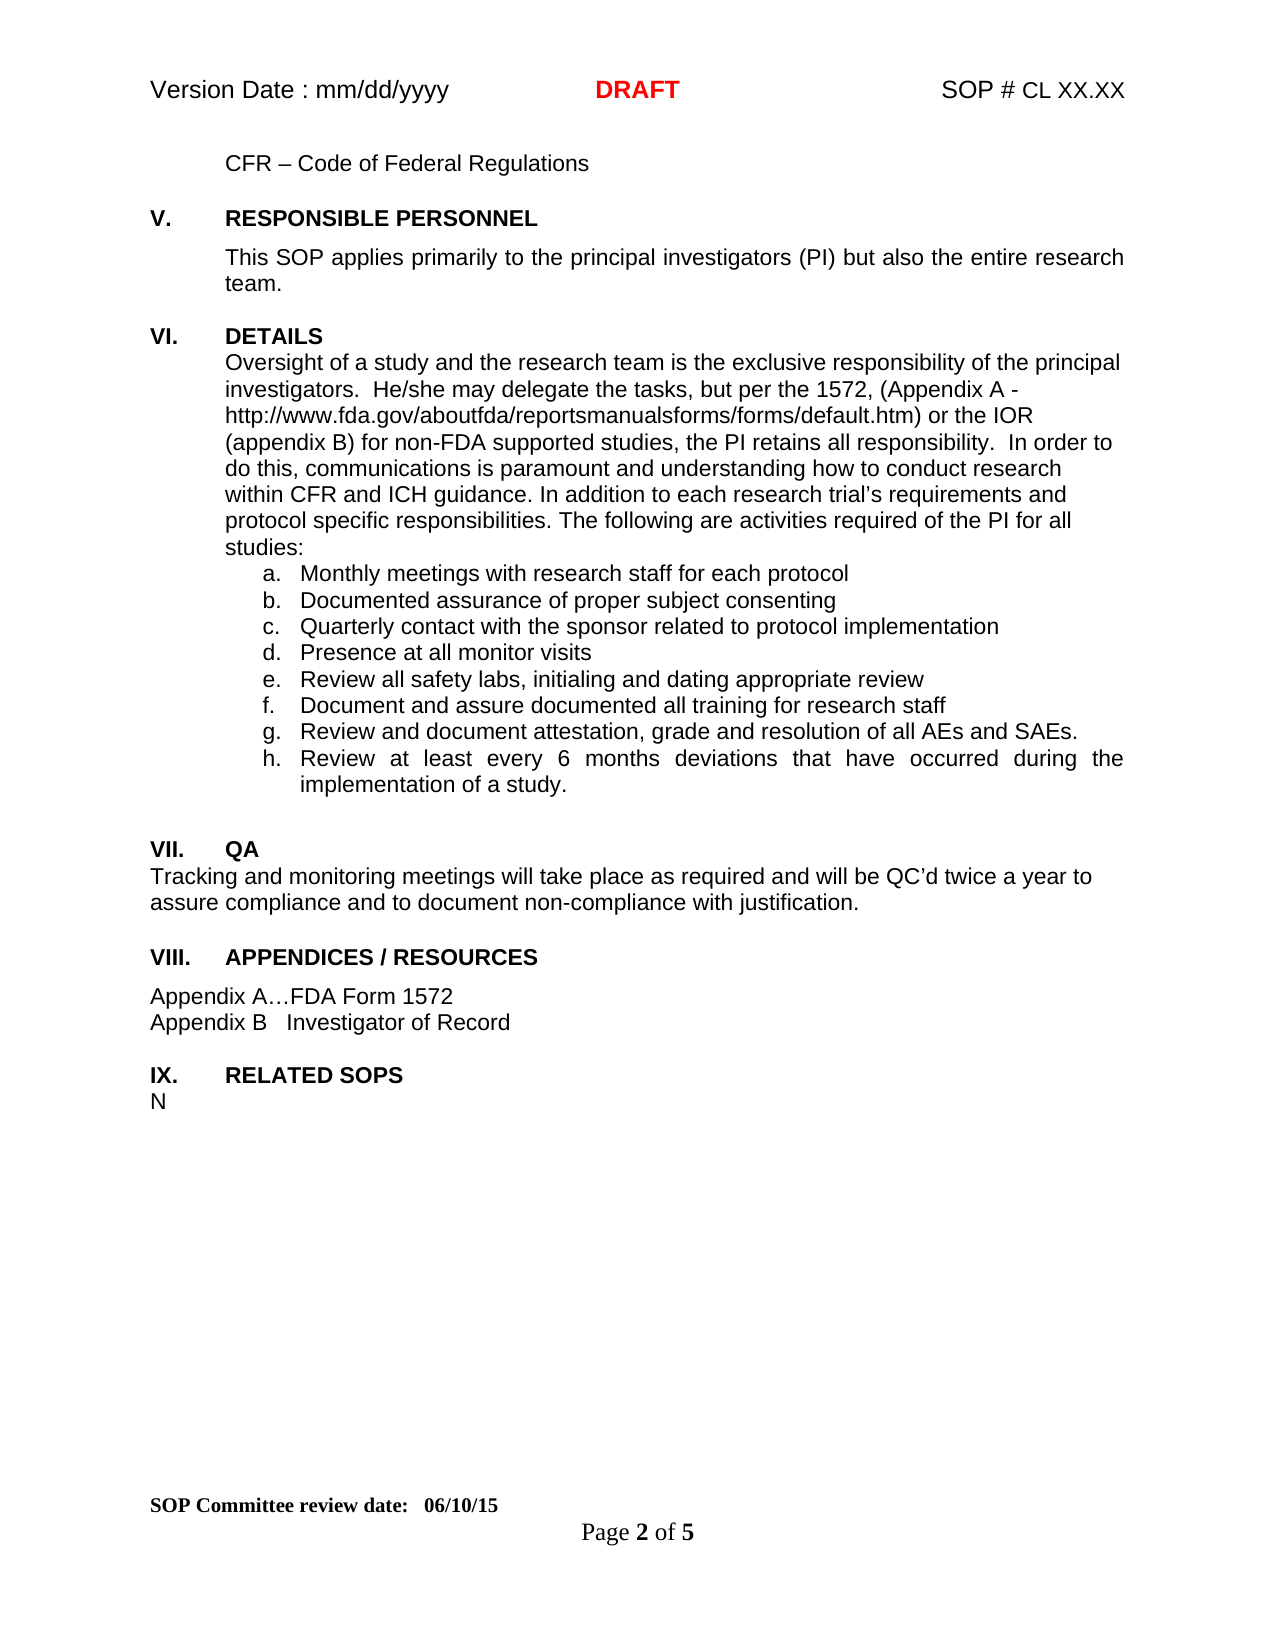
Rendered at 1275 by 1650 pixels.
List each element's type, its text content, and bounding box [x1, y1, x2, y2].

list Documented assurance of proper subject consenting [262, 587, 1125, 613]
list Quarterly contact with the sponsor related to protocol implementation [262, 613, 1125, 639]
list Review all safety labs, initialing and dating appropriate review [262, 666, 1125, 692]
text Appendix A…FDA Form 1572 [150, 983, 1125, 1009]
text VI. DETAILS [150, 323, 1125, 349]
list Monthly meetings with research staff for each protocol [262, 560, 1125, 587]
text This SOP applies primarily to the principal investigators (PI) but also the entire research team. [225, 244, 1125, 297]
text VII. QA [150, 836, 1125, 863]
text V. RESPONSIBLE PERSONNEL [150, 205, 1125, 231]
text VIII. APPENDICES / RESOURCES [150, 944, 1125, 970]
text IX. RELATED SOPS [150, 1062, 1125, 1088]
list Presence at all monitor visits [262, 639, 1125, 666]
text CFR – Code of Federal Regulations [150, 150, 1125, 176]
list Review at least every 6 months deviations that have occurred during the implementation of a study. [262, 745, 1125, 797]
list Document and assure documented all training for research staff [262, 692, 1125, 718]
text Oversight of a study and the research team is the exclusive responsibility of the principal investigators. He/she may delegate the tasks, but per the 1572, (Appendix A - http://www.fda.gov/aboutfda/reportsmanualsforms/forms/default.htm) or the IOR (appendix B) for non-FDA supported studies, the PI retains all responsibility. In order to do this, communications is paramount and understanding how to conduct research within CFR and ICH guidance. In addition to each research trial’s requirements and protocol specific responsibilities. The following are activities required of the PI for all studies: [225, 349, 1125, 560]
text N [150, 1088, 1125, 1115]
text Tracking and monitoring meetings will take place as required and will be QC’d twice a year to assure compliance and to document non-compliance with justification. [150, 863, 1125, 915]
list Review and document attestation, grade and resolution of all AEs and SAEs. [262, 718, 1125, 745]
text Appendix B Investigator of Record [150, 1009, 1125, 1036]
